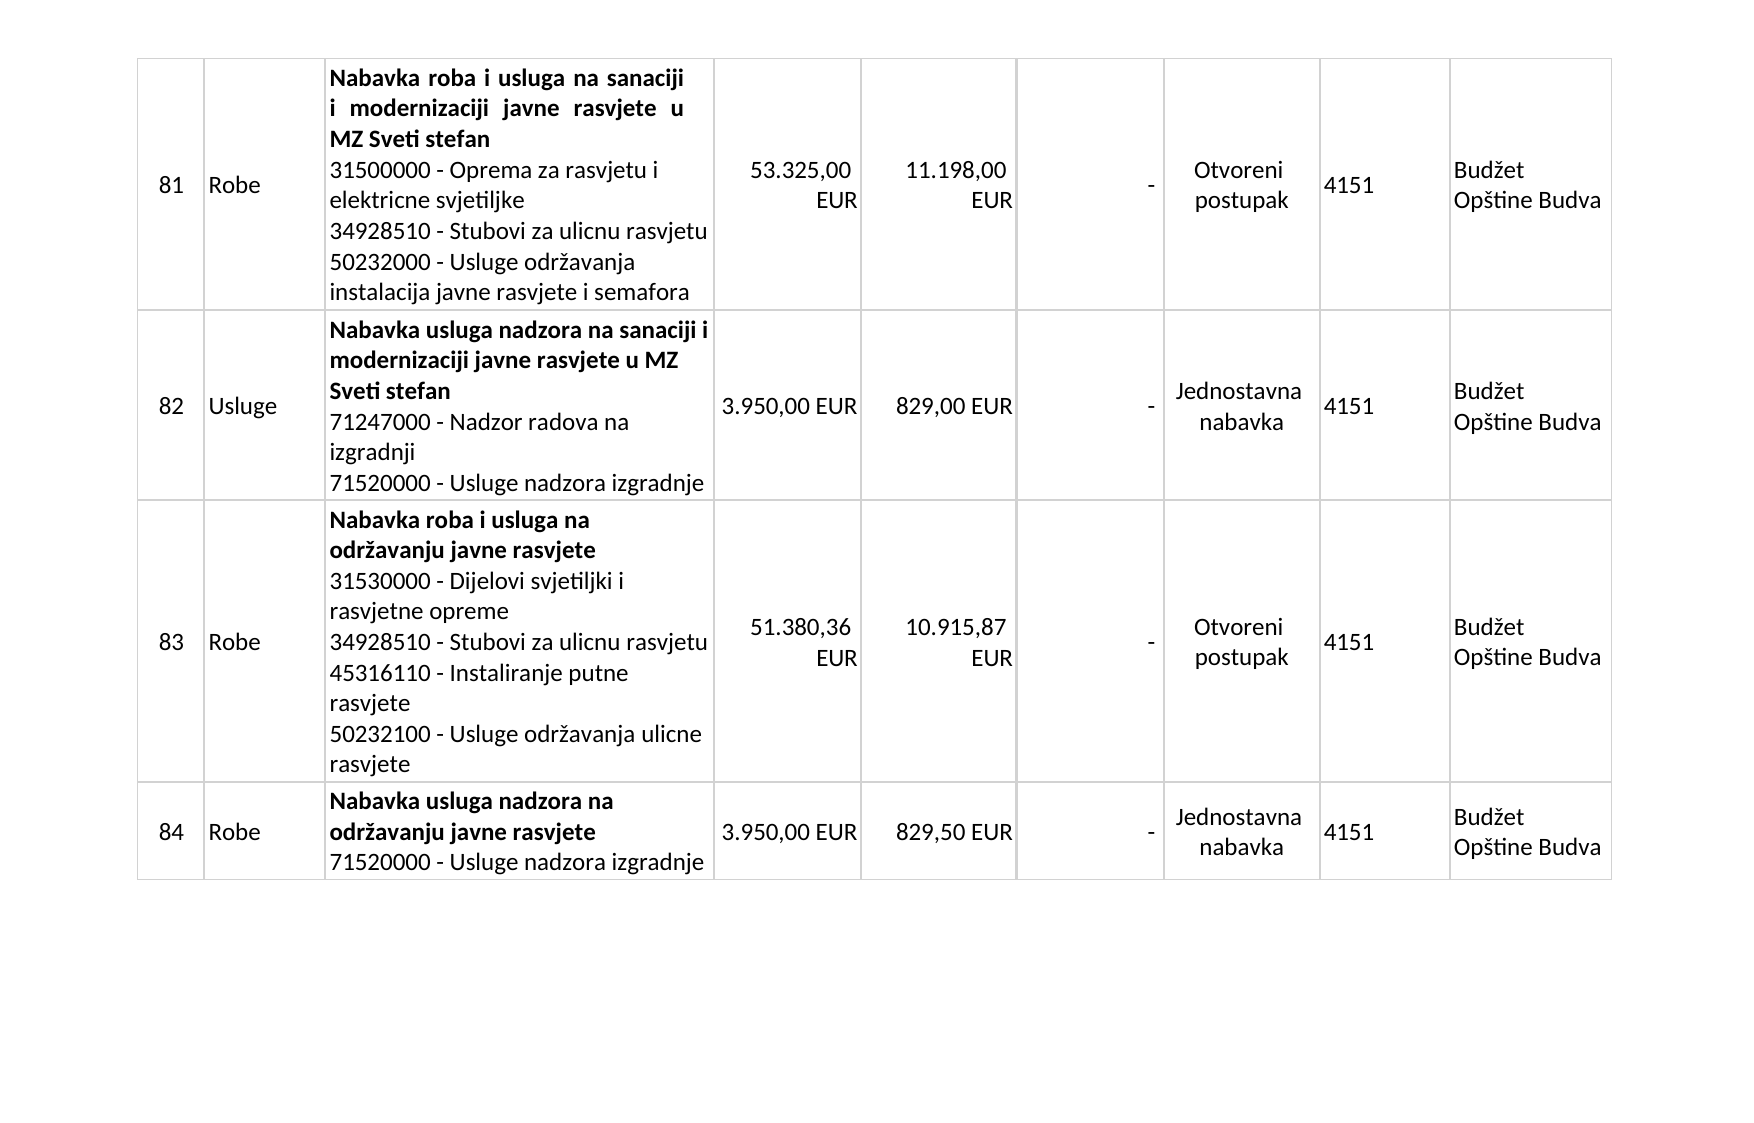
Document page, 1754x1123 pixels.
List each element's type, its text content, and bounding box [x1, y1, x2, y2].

table_cell Budžet Opštine Budva [1451, 311, 1611, 499]
table_cell Nabavka usluga nadzora na održavanju javne rasvjete 71520000 - Usluge nadzora izgradnje [326, 783, 713, 879]
table_cell 829,50 EUR [862, 783, 1015, 879]
table_cell 10.915,87 EUR [862, 501, 1015, 781]
table_cell 3.950,00 EUR [715, 311, 860, 499]
table_cell - [1018, 501, 1163, 781]
table_cell 83 [138, 501, 203, 781]
table_header Nabavka roba i usluga na sanaciji i modernizaciji javne rasvjete u MZ Sveti stefan 31500000 - Oprema za rasvjetu i elektricne svjetiljke 34928510 - Stubovi za ulicnu rasvjetu 50232000 - Usluge održavanja instalacija javne rasvjete i semafora [326, 59, 713, 309]
table_cell Robe [205, 501, 324, 781]
table_cell 82 [138, 311, 203, 499]
table_header Budžet Opštine Budva [1451, 59, 1611, 309]
table_cell Budžet Opštine Budva [1451, 501, 1611, 781]
table_header 11.198,00 EUR [862, 59, 1015, 309]
table_cell Usluge [205, 311, 324, 499]
table_cell 3.950,00 EUR [715, 783, 860, 879]
table_cell - [1018, 783, 1163, 879]
table_header 53.325,00 EUR [715, 59, 860, 309]
table_header 81 [138, 59, 203, 309]
table_cell - [1018, 311, 1163, 499]
table_cell Jednostavna nabavka [1165, 311, 1319, 499]
table_cell 51.380,36 EUR [715, 501, 860, 781]
table_cell Nabavka roba i usluga na održavanju javne rasvjete 31530000 - Dijelovi svjetiljki i rasvjetne opreme 34928510 - Stubovi za ulicnu rasvjetu 45316110 - Instaliranje putne rasvjete 50232100 - Usluge održavanja ulicne rasvjete [326, 501, 713, 781]
table_cell Nabavka usluga nadzora na sanaciji i modernizaciji javne rasvjete u MZ Sveti stefan 71247000 - Nadzor radova na izgradnji 71520000 - Usluge nadzora izgradnje [326, 311, 713, 499]
table_cell 4151 [1321, 501, 1449, 781]
table_cell Jednostavna nabavka [1165, 783, 1319, 879]
table_header Otvoreni postupak [1165, 59, 1319, 309]
table_cell Budžet Opštine Budva [1451, 783, 1611, 879]
table_header - [1018, 59, 1163, 309]
table_cell Otvoreni postupak [1165, 501, 1319, 781]
table_cell 84 [138, 783, 203, 879]
table_cell 4151 [1321, 783, 1449, 879]
table_cell 4151 [1321, 311, 1449, 499]
table_cell 829,00 EUR [862, 311, 1015, 499]
table_header 4151 [1321, 59, 1449, 309]
table_cell Robe [205, 783, 324, 879]
table_header Robe [205, 59, 324, 309]
